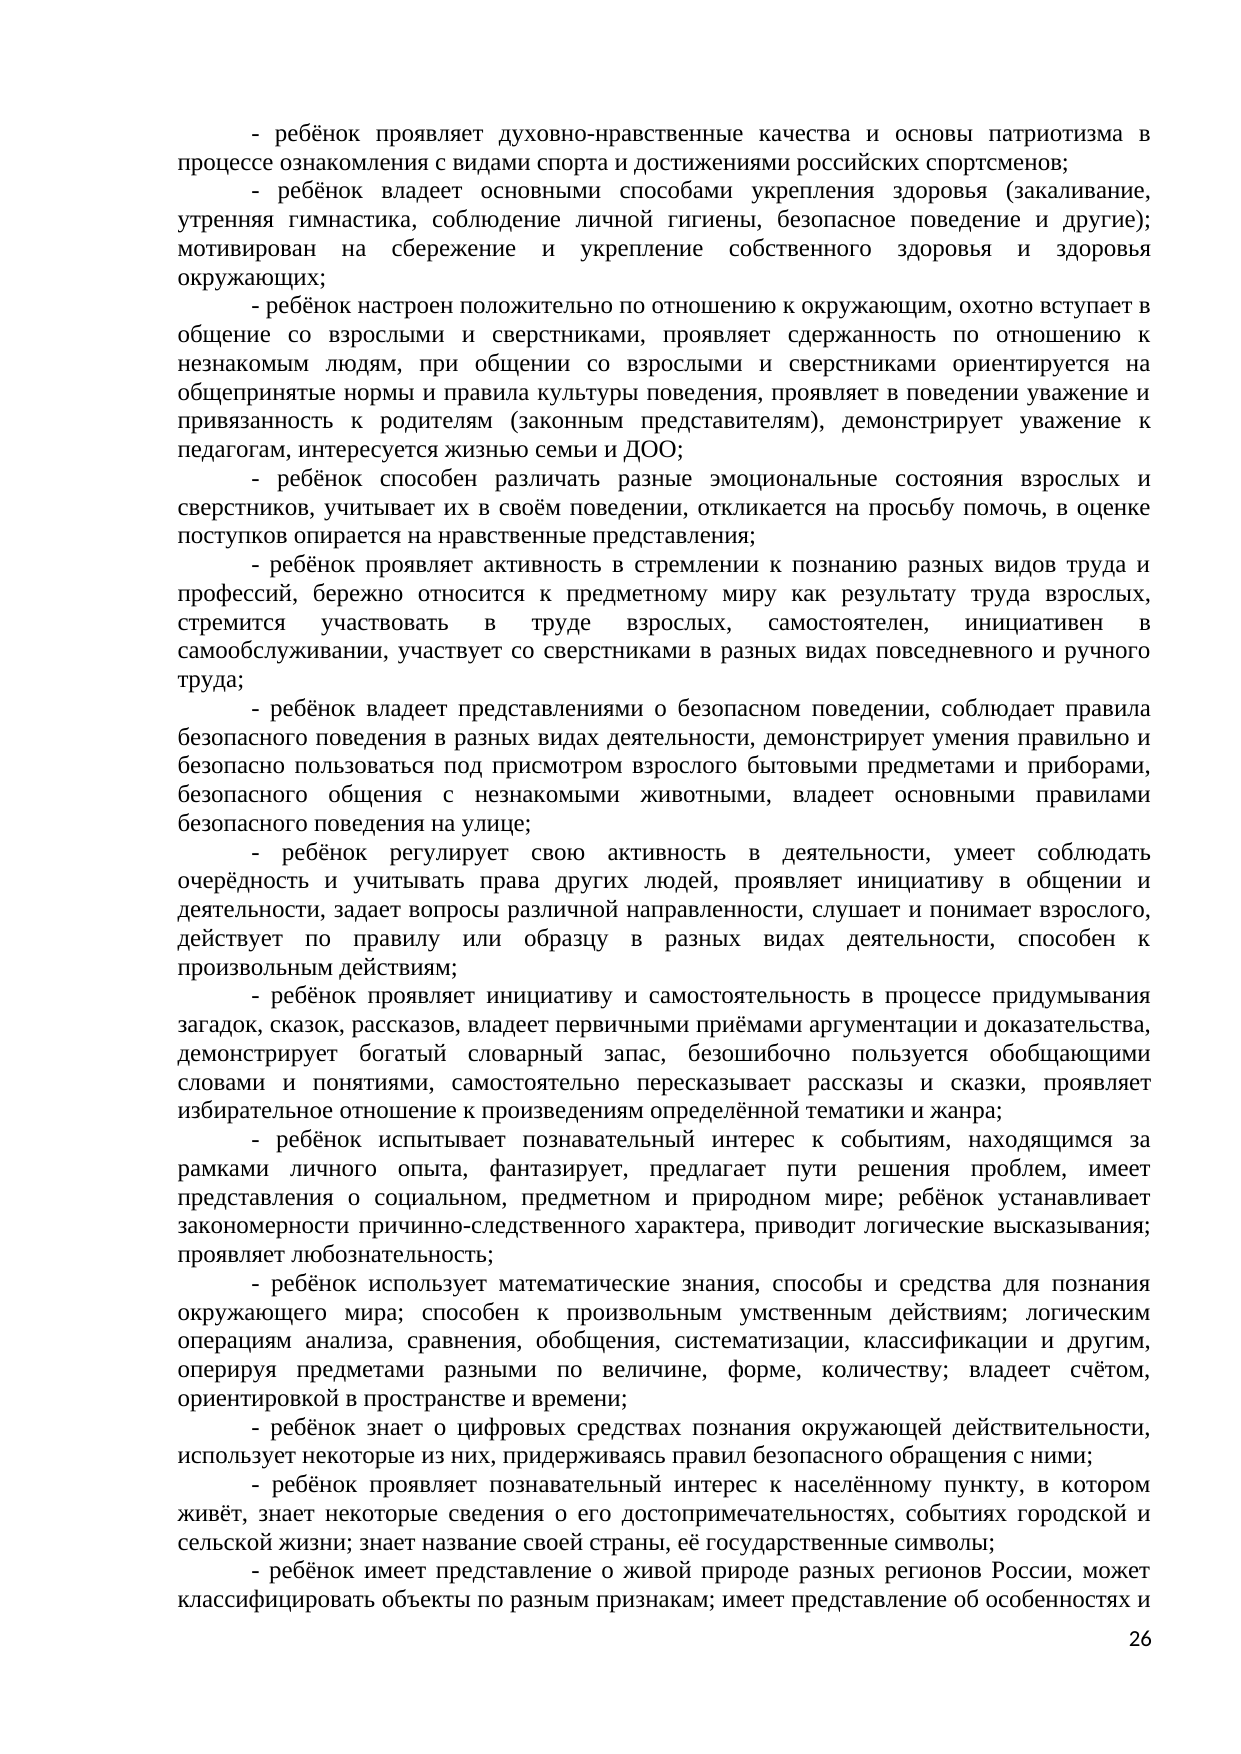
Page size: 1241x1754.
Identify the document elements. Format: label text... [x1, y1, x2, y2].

text - ребёнок владеет представлениями о безопасном поведении, соблюдает правила безопасного поведения в разных видах деятельности, демонстрирует умения правильно и безопасно пользоваться под присмотром взрослого бытовыми предметами и приборами, безопасного общения с незнакомыми животными, владеет основными правилами безопасного поведения на улице; [177, 693, 1152, 837]
text - ребёнок проявляет активность в стремлении к познанию разных видов труда и профессий, бережно относится к предметному миру как результату труда взрослых, стремится участвовать в труде взрослых, самостоятелен, инициативен в самообслуживании, участвует со сверстниками в разных видах повседневного и ручного труда; [177, 549, 1152, 693]
text - ребёнок настроен положительно по отношению к окружающим, охотно вступает в общение со взрослыми и сверстниками, проявляет сдержанность по отношению к незнакомым людям, при общении со взрослыми и сверстниками ориентируется на общепринятые нормы и правила культуры поведения, проявляет в поведении уважение и привязанность к родителям (законным представителям), демонстрирует уважение к педагогам, интересуется жизнью семьи и ДОО; [177, 291, 1152, 463]
text - ребёнок владеет основными способами укрепления здоровья (закаливание, утренняя гимнастика, соблюдение личной гигиены, безопасное поведение и другие); мотивирован на сбережение и укрепление собственного здоровья и здоровья окружающих; [177, 176, 1152, 291]
text - ребёнок знает о цифровых средствах познания окружающей действительности, использует некоторые из них, придерживаясь правил безопасного обращения с ними; [177, 1412, 1152, 1469]
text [177, 1556, 1152, 1613]
text - ребёнок использует математические знания, способы и средства для познания окружающего мира; способен к произвольным умственным действиям; логическим операциям анализа, сравнения, обобщения, систематизации, классификации и другим, оперируя предметами разными по величине, форме, количеству; владеет счётом, ориентировкой в пространстве и времени; [177, 1268, 1152, 1412]
text - ребёнок проявляет инициативу и самостоятельность в процессе придумывания загадок, сказок, рассказов, владеет первичными приёмами аргументации и доказательства, демонстрирует богатый словарный запас, безошибочно пользуется обобщающими словами и понятиями, самостоятельно пересказывает рассказы и сказки, проявляет избирательное отношение к произведениям определённой тематики и жанра; [177, 981, 1152, 1124]
text - ребёнок регулирует свою активность в деятельности, умеет соблюдать очерёдность и учитывать права других людей, проявляет инициативу в общении и деятельности, задает вопросы различной направленности, слушает и понимает взрослого, действует по правилу или образцу в разных видах деятельности, способен к произвольным действиям; [177, 837, 1152, 981]
text - ребёнок способен различать разные эмоциональные состояния взрослых и сверстников, учитывает их в своём поведении, откликается на просьбу помочь, в оценке поступков опирается на нравственные представления; [177, 463, 1152, 549]
text - ребёнок проявляет познавательный интерес к населённому пункту, в котором живёт, знает некоторые сведения о его достопримечательностях, событиях городской и сельской жизни; знает название своей страны, её государственные символы; [177, 1469, 1152, 1556]
text - ребёнок испытывает познавательный интерес к событиям, находящимся за рамками личного опыта, фантазирует, предлагает пути решения проблем, имеет представления о социальном, предметном и природном мире; ребёнок устанавливает закономерности причинно-следственного характера, приводит логические высказывания; проявляет любознательность; [177, 1124, 1152, 1268]
text - ребёнок проявляет духовно-нравственные качества и основы патриотизма в процессе ознакомления с видами спорта и достижениями российских спортсменов; [177, 118, 1152, 176]
